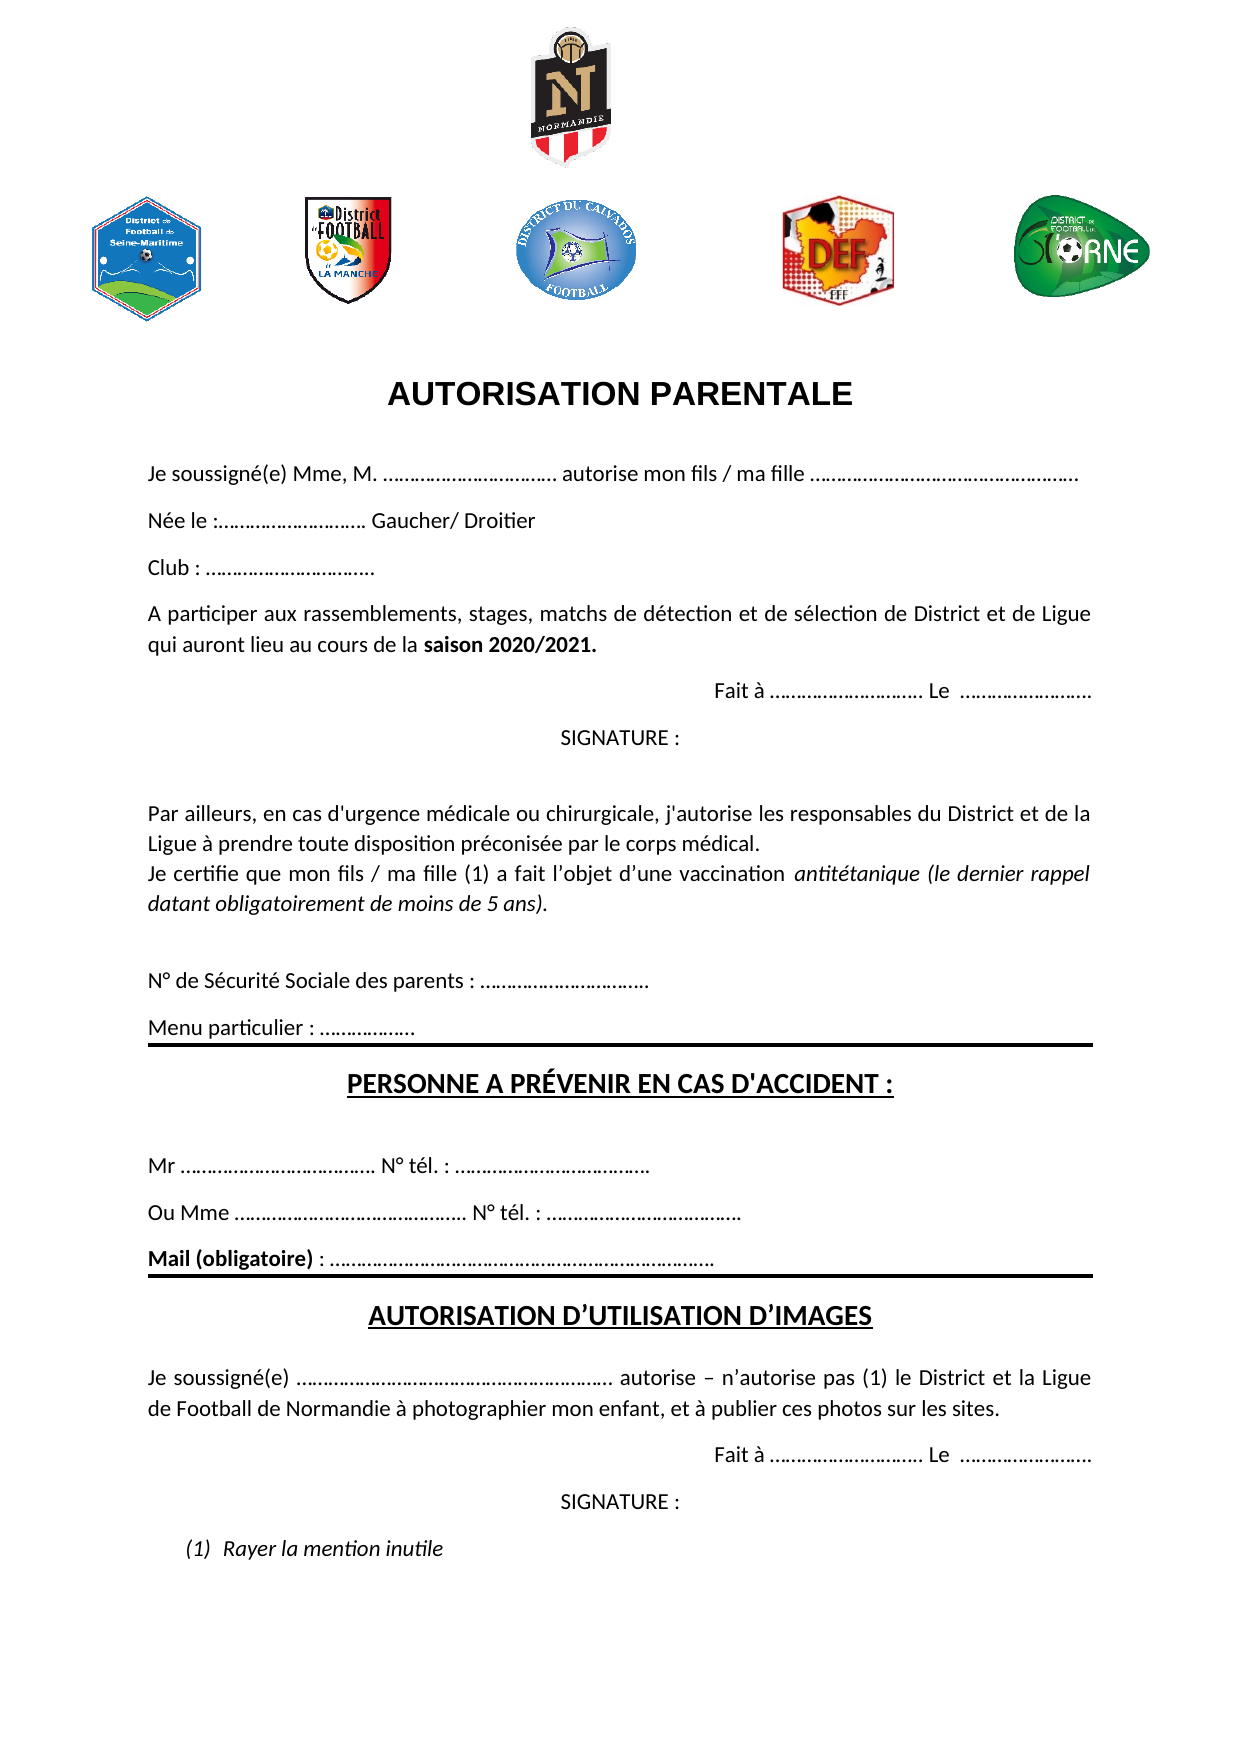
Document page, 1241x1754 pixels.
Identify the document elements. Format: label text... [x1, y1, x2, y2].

text Menu particulier : ……………… [148, 1013, 1093, 1043]
text Par ailleurs, en cas d'urgence médicale ou chirurgicale, j'autorise les responsables du District et de la Ligue à prendre toute disposition préconisée par le corps médical. [148, 799, 1093, 857]
text Née le :………………………. Gaucher/ Droitier [148, 506, 1093, 534]
picture [781, 195, 895, 306]
text PERSONNE A PRÉVENIR EN CAS D'ACCIDENT : [148, 1065, 1093, 1101]
text Je certifie que mon fils / ma fille (1) a fait l’objet d’une vaccination antitétanique (le dernier rappel datant obligatoirement de moins de 5 ans). [148, 859, 1093, 917]
text SIGNATURE : [148, 1487, 1093, 1515]
text Mr ………………………………. N° tél. : ………………………………. [148, 1151, 1093, 1179]
text Je soussigné(e) Mme, M. …………………………… autorise mon fils / ma fille …………………………………………… [148, 459, 1093, 487]
text Club : ………………………….. [148, 553, 1093, 581]
picture [91, 195, 202, 322]
text A participer aux rassemblements, stages, matchs de détection et de sélection de District et de Ligue qui auront lieu au cours de la saison 2020/2021. [148, 599, 1093, 658]
picture [1014, 195, 1150, 297]
text AUTORISATION D’UTILISATION D’IMAGES [148, 1297, 1093, 1332]
text AUTORISATION PARENTALE [148, 373, 1093, 412]
text N° de Sécurité Sociale des parents : ………………………….. [148, 966, 1093, 994]
text Fait à ……………………….. Le ……………………. [148, 1441, 1093, 1468]
text Ou Mme …………………………………….. N° tél. : ………………………………. [148, 1198, 1093, 1226]
text SIGNATURE : [148, 723, 1093, 751]
picture [303, 195, 393, 305]
text Je soussigné(e) …………………………………………………… autorise – n’autorise pas (1) le District et la Ligue de Football de Normandie à photographier mon enfant, et à publier ces photos sur les sites. [148, 1363, 1093, 1422]
text Mail (obligatoire) : ………………………………………………………………. [148, 1244, 1093, 1274]
text Fait à ……………………….. Le ……………………. [148, 677, 1093, 704]
list Rayer la mention inutile [185, 1534, 1093, 1562]
picture [501, 0, 640, 302]
